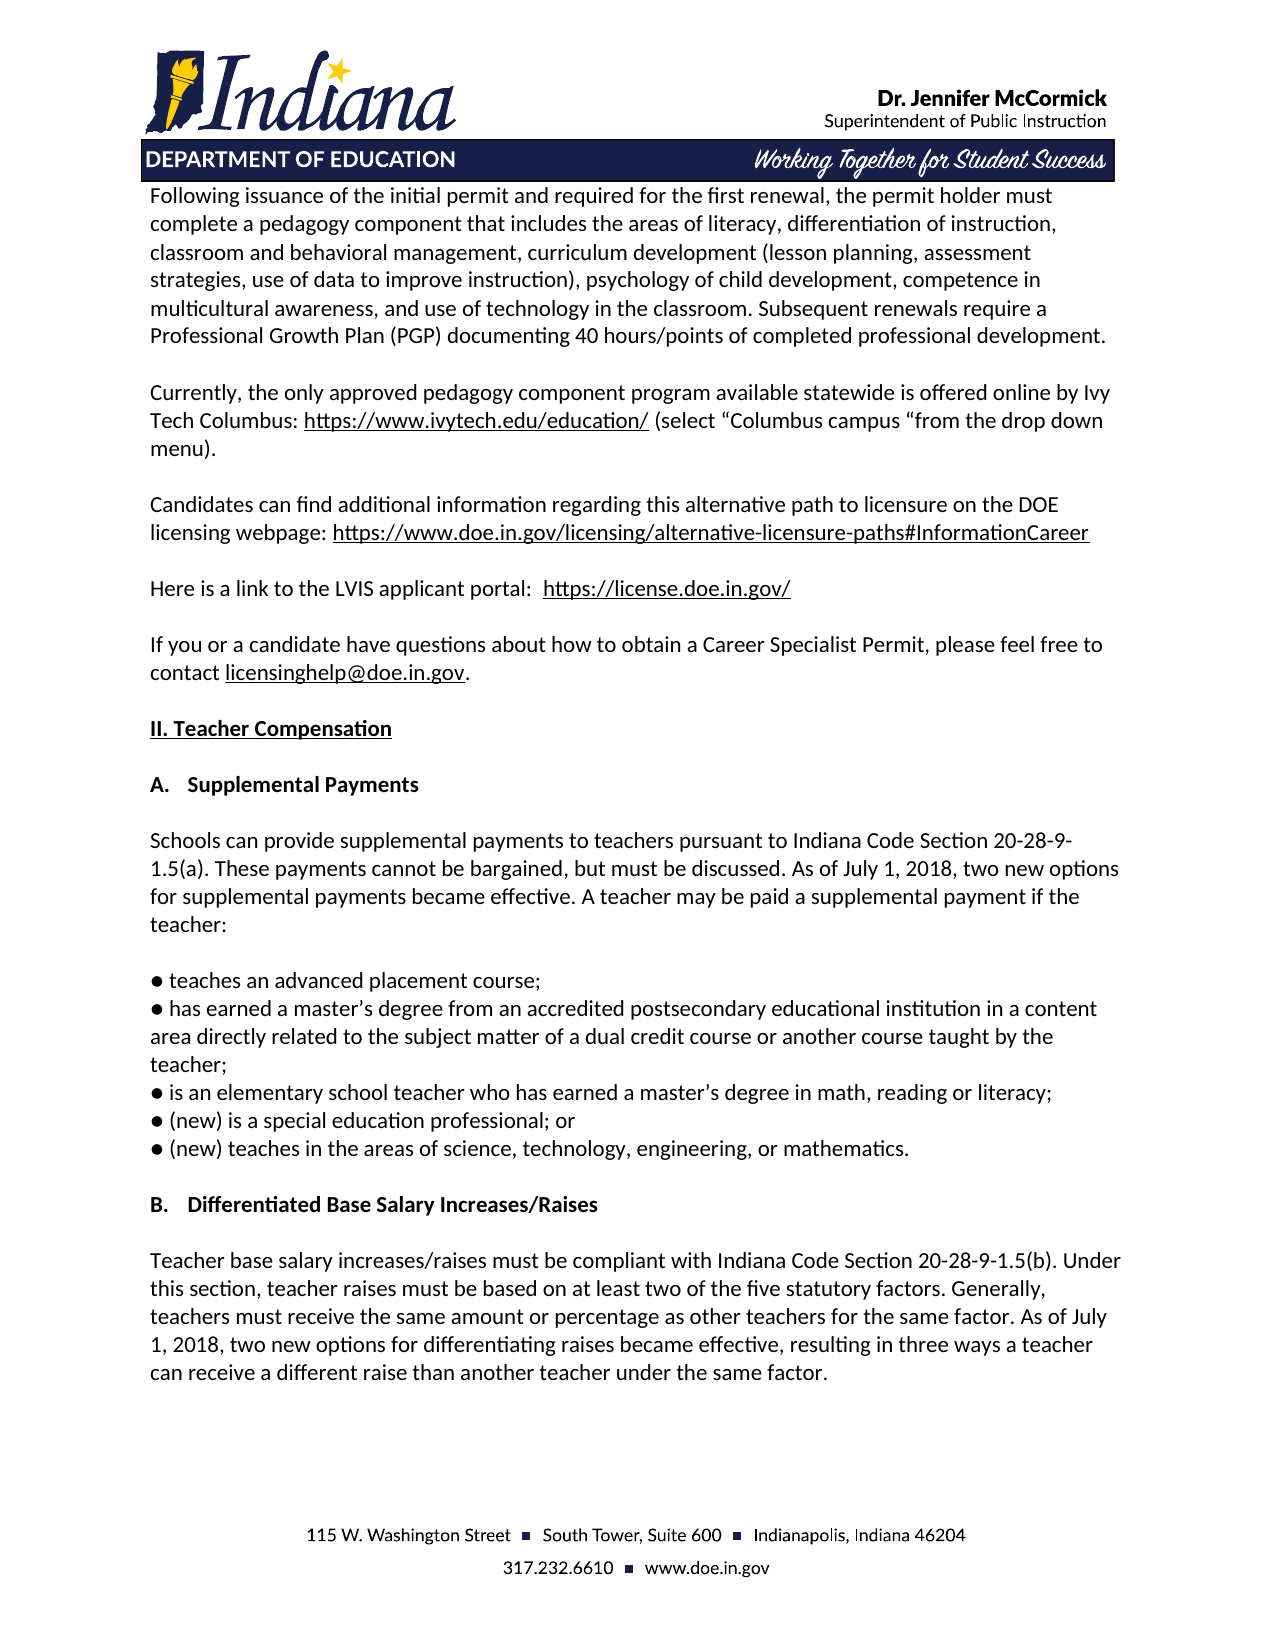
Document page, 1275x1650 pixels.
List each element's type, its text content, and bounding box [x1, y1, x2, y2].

text Candidates can find additional information regarding this alternative path to licensure on the DOE licensing webpage: https://www.doe.in.gov/licensing/alternative-licensure-paths#InformationCareer [150, 490, 1125, 546]
text If you or a candidate have questions about how to obtain a Career Specialist Permit, please feel free to contact licensinghelp@doe.in.gov. [150, 630, 1125, 686]
text ● (new) is a special education professional; or [150, 1106, 1125, 1134]
text Here is a link to the LVIS applicant portal: https://license.doe.in.gov/ [150, 574, 1125, 602]
list Supplemental Payments [150, 770, 1125, 798]
list Differentiated Base Salary Increases/Raises [150, 1190, 1125, 1218]
text Currently, the only approved pedagogy component program available statewide is offered online by Ivy Tech Columbus: https://www.ivytech.edu/education/ (select “Columbus campus “from the drop down menu). [150, 378, 1125, 462]
text ● is an elementary school teacher who has earned a master’s degree in math, reading or literacy; [150, 1078, 1125, 1106]
text Teacher base salary increases/raises must be compliant with Indiana Code Section 20-28-9-1.5(b). Under this section, teacher raises must be based on at least two of the five statutory factors. Generally, teachers must receive the same amount or percentage as other teachers for the same factor. As of July 1, 2018, two new options for differentiating raises became effective, resulting in three ways a teacher can receive a different raise than another teacher under the same factor. [150, 1246, 1125, 1386]
text ● teaches an advanced placement course; [150, 966, 1125, 994]
text II. Teacher Compensation [150, 714, 1125, 742]
text ● has earned a master’s degree from an accredited postsecondary educational institution in a content area directly related to the subject matter of a dual credit course or another course taught by the teacher; [150, 994, 1125, 1078]
text ● (new) teaches in the areas of science, technology, engineering, or mathematics. [150, 1134, 1125, 1162]
text Following issuance of the initial permit and required for the first renewal, the permit holder must complete a pedagogy component that includes the areas of literacy, differentiation of instruction, classroom and behavioral management, curriculum development (lesson planning, assessment strategies, use of data to improve instruction), psychology of child development, competence in multicultural awareness, and use of technology in the classroom. Subsequent renewals require a Professional Growth Plan (PGP) documenting 40 hours/points of completed professional development. [150, 150, 1125, 350]
text Schools can provide supplemental payments to teachers pursuant to Indiana Code Section 20-28-9-1.5(a). These payments cannot be bargained, but must be discussed. As of July 1, 2018, two new options for supplemental payments became effective. A teacher may be paid a supplemental payment if the teacher: [150, 826, 1125, 938]
